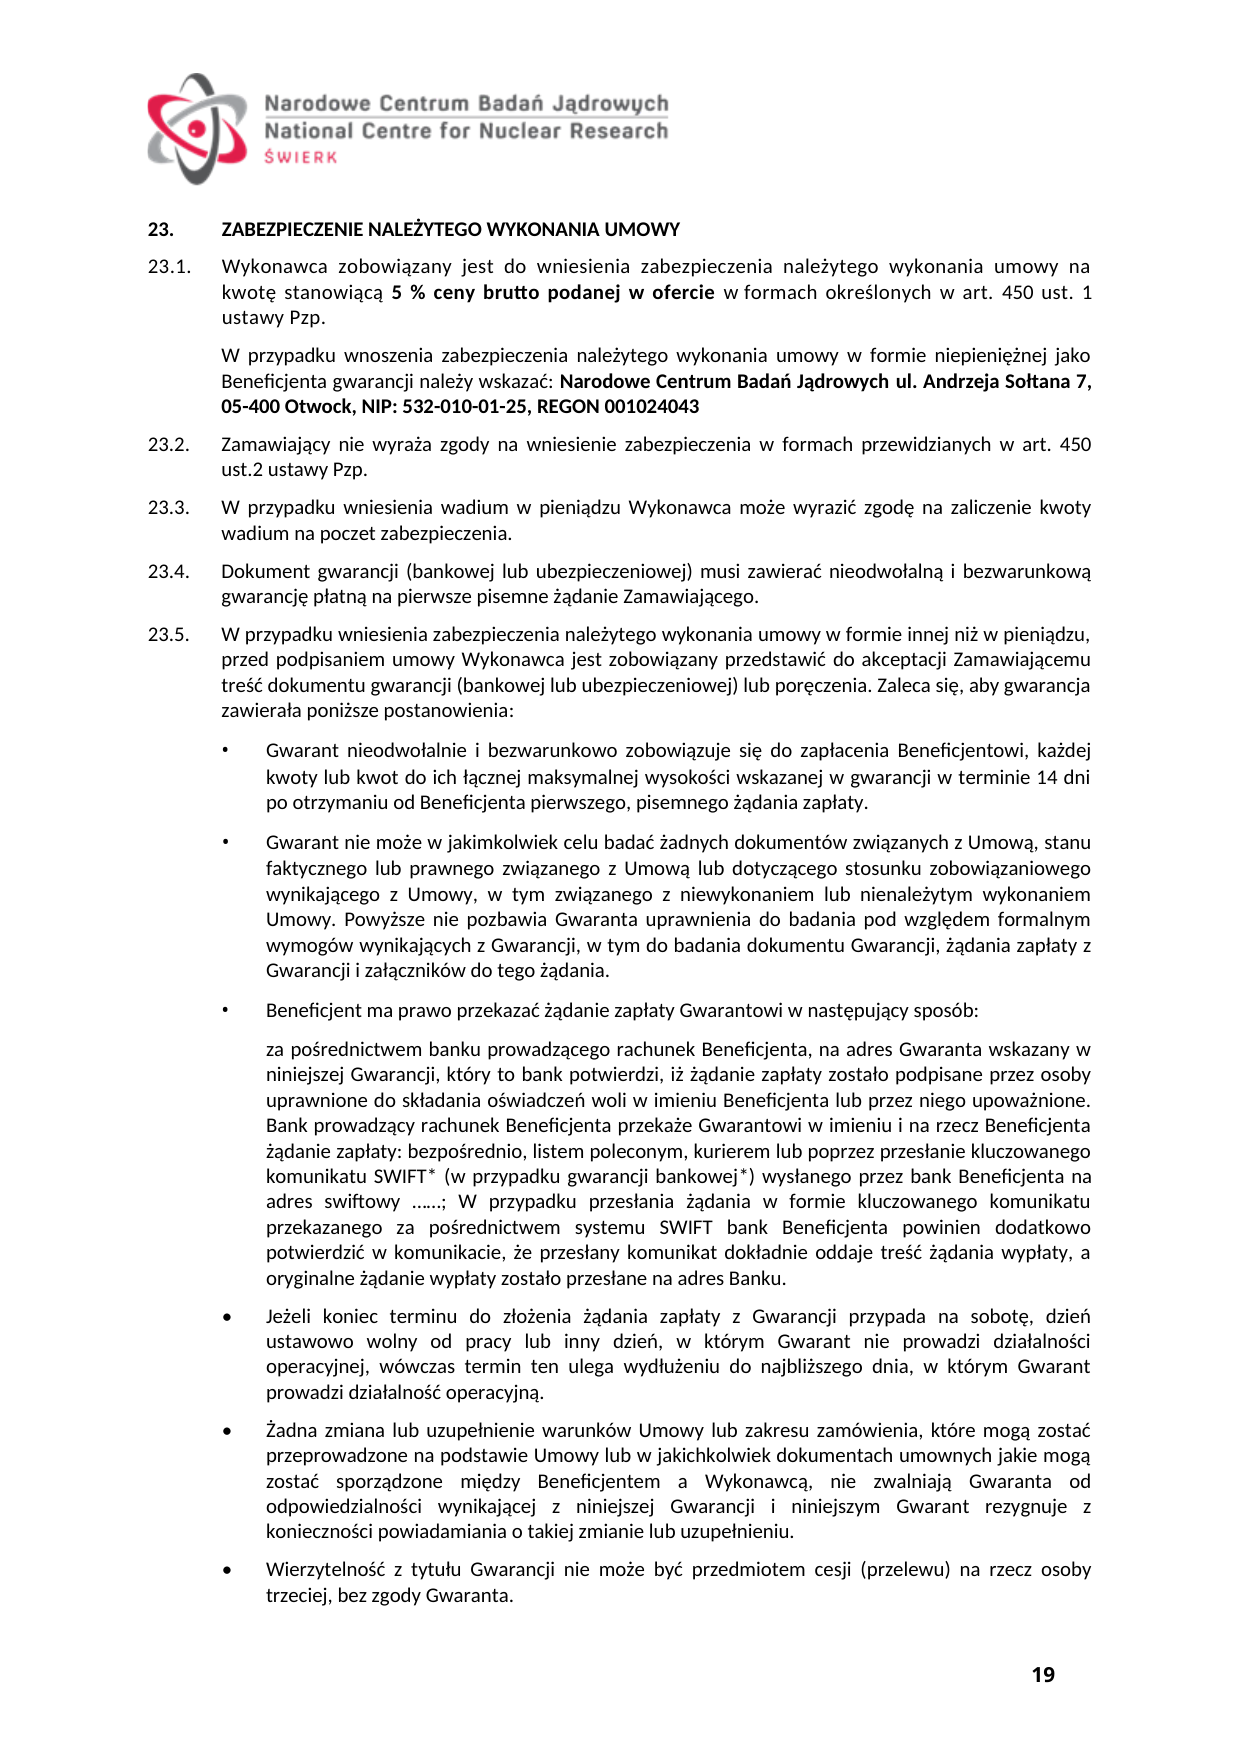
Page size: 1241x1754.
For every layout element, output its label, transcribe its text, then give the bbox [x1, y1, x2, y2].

text • Jeżeli koniec terminu do złożenia żądania zapłaty z Gwarancji przypada na sobotę, dzień ustawowo wolny od pracy lub inny dzień, w którym Gwarant nie prowadzi działalności operacyjnej, wówczas termin ten ulega wydłużeniu do najbliższego dnia, w którym Gwarant prowadzi działalność operacyjną. [222, 1303, 1092, 1404]
list Beneficjent ma prawo przekazać żądanie zapłaty Gwarantowi w następujący sposób: [221, 995, 1092, 1024]
list Gwarant nie może w jakimkolwiek celu badać żadnych dokumentów związanych z Umową, stanu faktycznego lub prawnego związanego z Umową lub dotyczącego stosunku zobowiązaniowego wynikającego z Umowy, w tym związanego z niewykonaniem lub nienależytym wykonaniem Umowy. Powyższe nie pozbawia Gwaranta uprawnienia do badania pod względem formalnym wymogów wynikających z Gwarancji, w tym do badania dokumentu Gwarancji, żądania zapłaty z Gwarancji i załączników do tego żądania. [221, 827, 1092, 983]
text • Wierzytelność z tytułu Gwarancji nie może być przedmiotem cesji (przelewu) na rzecz osoby trzeciej, bez zgody Gwaranta. [222, 1557, 1092, 1607]
text 23.1. Wykonawca zobowiązany jest do wniesienia zabezpieczenia należytego wykonania umowy na kwotę stanowiącą 5 % ceny brutto podanej w ofercie w formach określonych w art. 450 ust. 1 ustawy Pzp. [148, 254, 1092, 330]
text 23. ZABEZPIECZENIE NALEŻYTEGO WYKONANIA UMOWY [148, 216, 1092, 241]
text 23.4. Dokument gwarancji (bankowej lub ubezpieczeniowej) musi zawierać nieodwołalną i bezwarunkową gwarancję płatną na pierwsze pisemne żądanie Zamawiającego. [148, 558, 1092, 609]
text za pośrednictwem banku prowadzącego rachunek Beneficjenta, na adres Gwaranta wskazany w niniejszej Gwarancji, który to bank potwierdzi, iż żądanie zapłaty zostało podpisane przez osoby uprawnione do składania oświadczeń woli w imieniu Beneficjenta lub przez niego upoważnione. Bank prowadzący rachunek Beneficjenta przekaże Gwarantowi w imieniu i na rzecz Beneficjenta żądanie zapłaty: bezpośrednio, listem poleconym, kurierem lub poprzez przesłanie kluczowanego komunikatu SWIFT* (w przypadku gwarancji bankowej*) wysłanego przez bank Beneficjenta na adres swiftowy ……; W przypadku przesłania żądania w formie kluczowanego komunikatu przekazanego za pośrednictwem systemu SWIFT bank Beneficjenta powinien dodatkowo potwierdzić w komunikacie, że przesłany komunikat dokładnie oddaje treść żądania wypłaty, a oryginalne żądanie wypłaty zostało przesłane na adres Banku. [148, 1036, 1092, 1290]
text W przypadku wnoszenia zabezpieczenia należytego wykonania umowy w formie niepieniężnej jako Beneficjenta gwarancji należy wskazać: Narodowe Centrum Badań Jądrowych ul. Andrzeja Sołtana 7, 05-400 Otwock, NIP: 532-010-01-25, REGON 001024043 [148, 342, 1092, 419]
picture [147, 73, 670, 187]
text 23.2. Zamawiający nie wyraża zgody na wniesienie zabezpieczenia w formach przewidzianych w art. 450 ust.2 ustawy Pzp. [148, 431, 1092, 482]
text 23.3. W przypadku wniesienia wadium w pieniądzu Wykonawca może wyrazić zgodę na zaliczenie kwoty wadium na poczet zabezpieczenia. [148, 494, 1092, 545]
text • Żadna zmiana lub uzupełnienie warunków Umowy lub zakresu zamówienia, które mogą zostać przeprowadzone na podstawie Umowy lub w jakichkolwiek dokumentach umownych jakie mogą zostać sporządzone między Beneficjentem a Wykonawcą, nie zwalniają Gwaranta od odpowiedzialności wynikającej z niniejszej Gwarancji i niniejszym Gwarant rezygnuje z konieczności powiadamiania o takiej zmianie lub uzupełnieniu. [222, 1417, 1092, 1544]
list Gwarant nieodwołalnie i bezwarunkowo zobowiązuje się do zapłacenia Beneficjentowi, każdej kwoty lub kwot do ich łącznej maksymalnej wysokości wskazanej w gwarancji w terminie 14 dni po otrzymaniu od Beneficjenta pierwszego, pisemnego żądania zapłaty. [221, 735, 1092, 815]
text 23.5. W przypadku wniesienia zabezpieczenia należytego wykonania umowy w formie innej niż w pieniądzu, przed podpisaniem umowy Wykonawca jest zobowiązany przedstawić do akceptacji Zamawiającemu treść dokumentu gwarancji (bankowej lub ubezpieczeniowej) lub poręczenia. Zaleca się, aby gwarancja zawierała poniższe postanowienia: [148, 621, 1092, 723]
